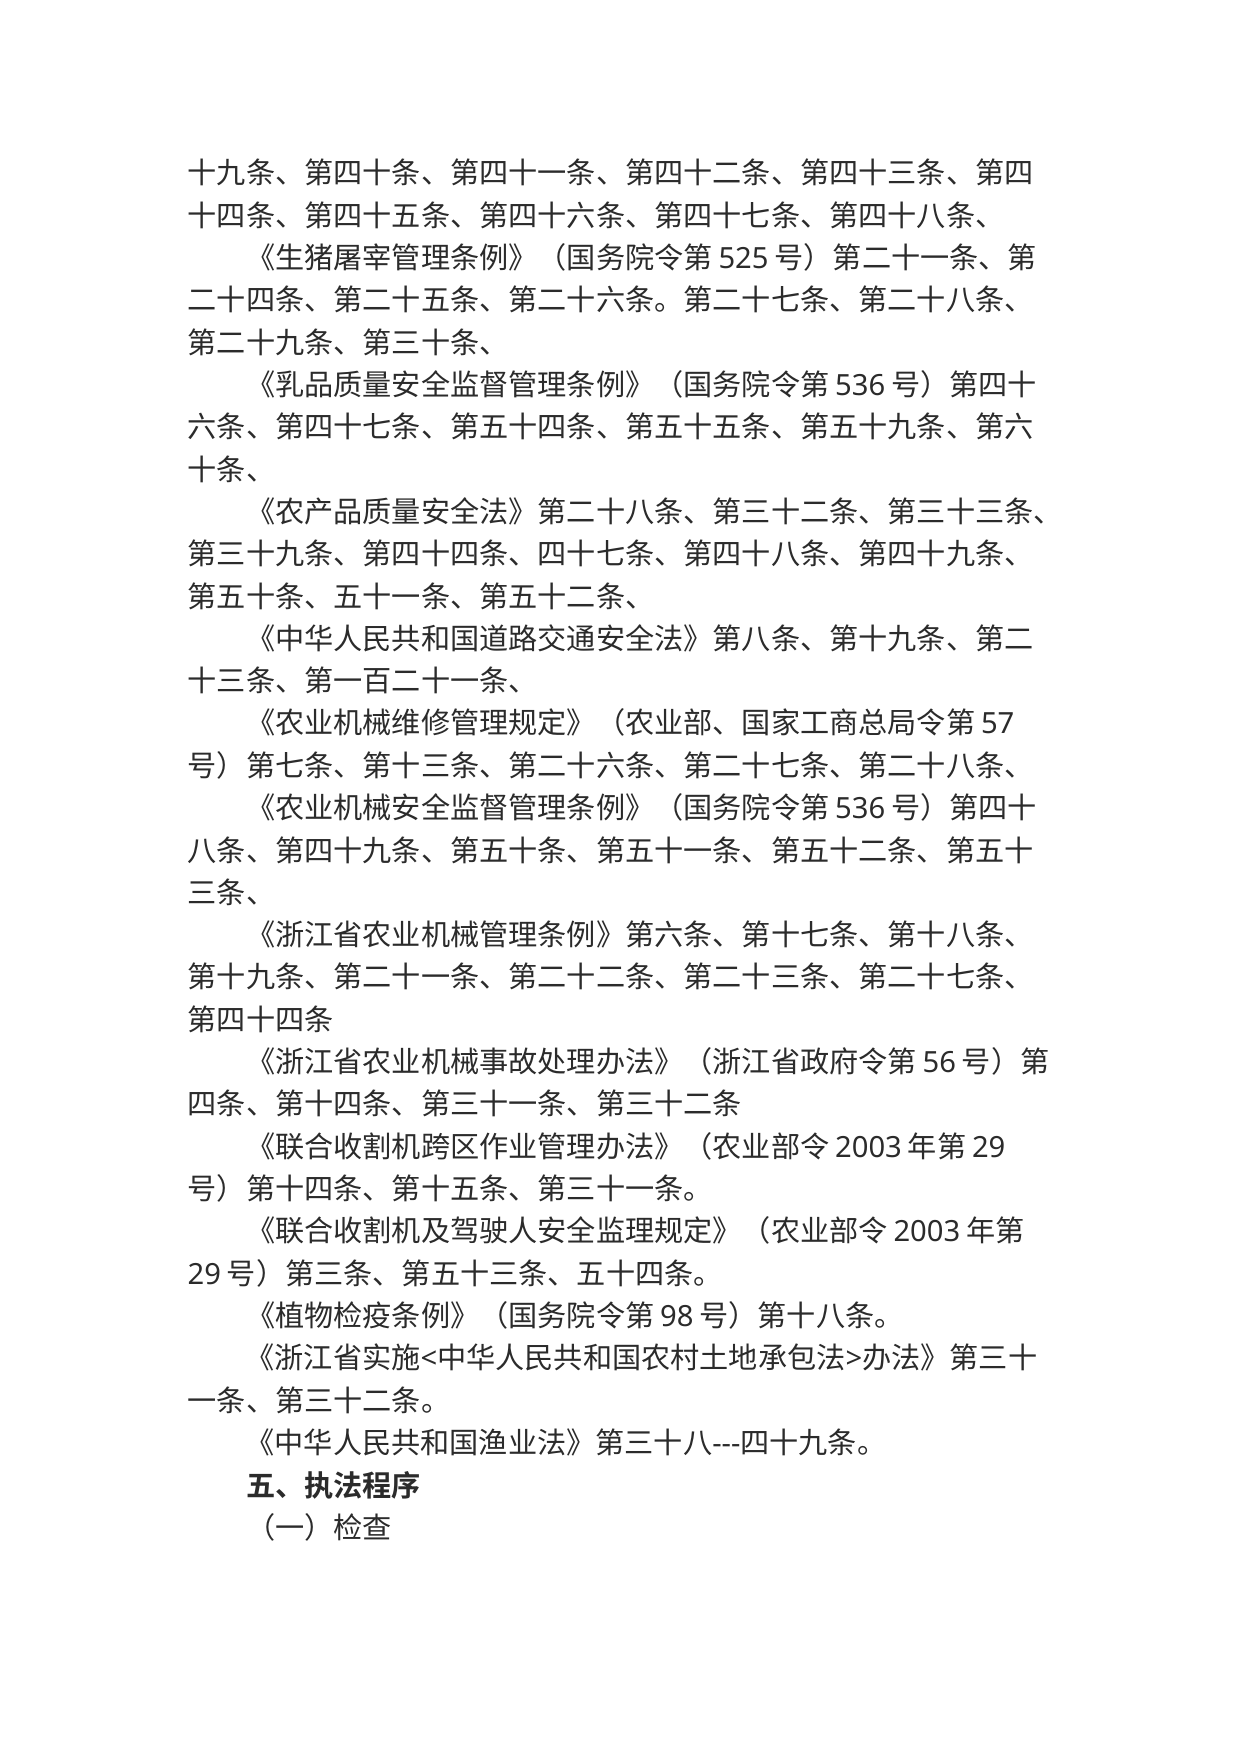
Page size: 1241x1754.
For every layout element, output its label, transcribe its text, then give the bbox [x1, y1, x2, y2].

text 五、执法程序 [187, 1462, 1053, 1504]
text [187, 150, 1053, 234]
text 《中华人民共和国道路交通安全法》第八条、第十九条、第二十三条、第一百二十一条、 [187, 615, 1053, 700]
text 《植物检疫条例》（国务院令第98号）第十八条。 [187, 1293, 1053, 1335]
text 《乳品质量安全监督管理条例》（国务院令第536号）第四十六条、第四十七条、第五十四条、第五十五条、第五十九条、第六十条、 [187, 362, 1053, 488]
text 《农业机械安全监督管理条例》（国务院令第536号）第四十八条、第四十九条、第五十条、第五十一条、第五十二条、第五十三条、 [187, 785, 1053, 912]
text 《生猪屠宰管理条例》（国务院令第525号）第二十一条、第二十四条、第二十五条、第二十六条。第二十七条、第二十八条、第二十九条、第三十条、 [187, 234, 1053, 362]
text 《联合收割机及驾驶人安全监理规定》（农业部令2003年第29号）第三条、第五十三条、五十四条。 [187, 1208, 1053, 1293]
text 《农业机械维修管理规定》（农业部、国家工商总局令第57号）第七条、第十三条、第二十六条、第二十七条、第二十八条、 [187, 700, 1053, 785]
text 《浙江省农业机械管理条例》第六条、第十七条、第十八条、第十九条、第二十一条、第二十二条、第二十三条、第二十七条、第四十四条 [187, 912, 1053, 1038]
text 《浙江省农业机械事故处理办法》（浙江省政府令第56号）第四条、第十四条、第三十一条、第三十二条 [187, 1038, 1053, 1123]
text （一）检查 [187, 1504, 1053, 1547]
text 《农产品质量安全法》第二十八条、第三十二条、第三十三条、第三十九条、第四十四条、四十七条、第四十八条、第四十九条、第五十条、五十一条、第五十二条、 [187, 488, 1053, 615]
text 《联合收割机跨区作业管理办法》（农业部令2003年第29号）第十四条、第十五条、第三十一条。 [187, 1123, 1053, 1208]
text 《浙江省实施<中华人民共和国农村土地承包法>办法》第三十一条、第三十二条。 [187, 1335, 1053, 1420]
text 《中华人民共和国渔业法》第三十八---四十九条。 [187, 1420, 1053, 1462]
